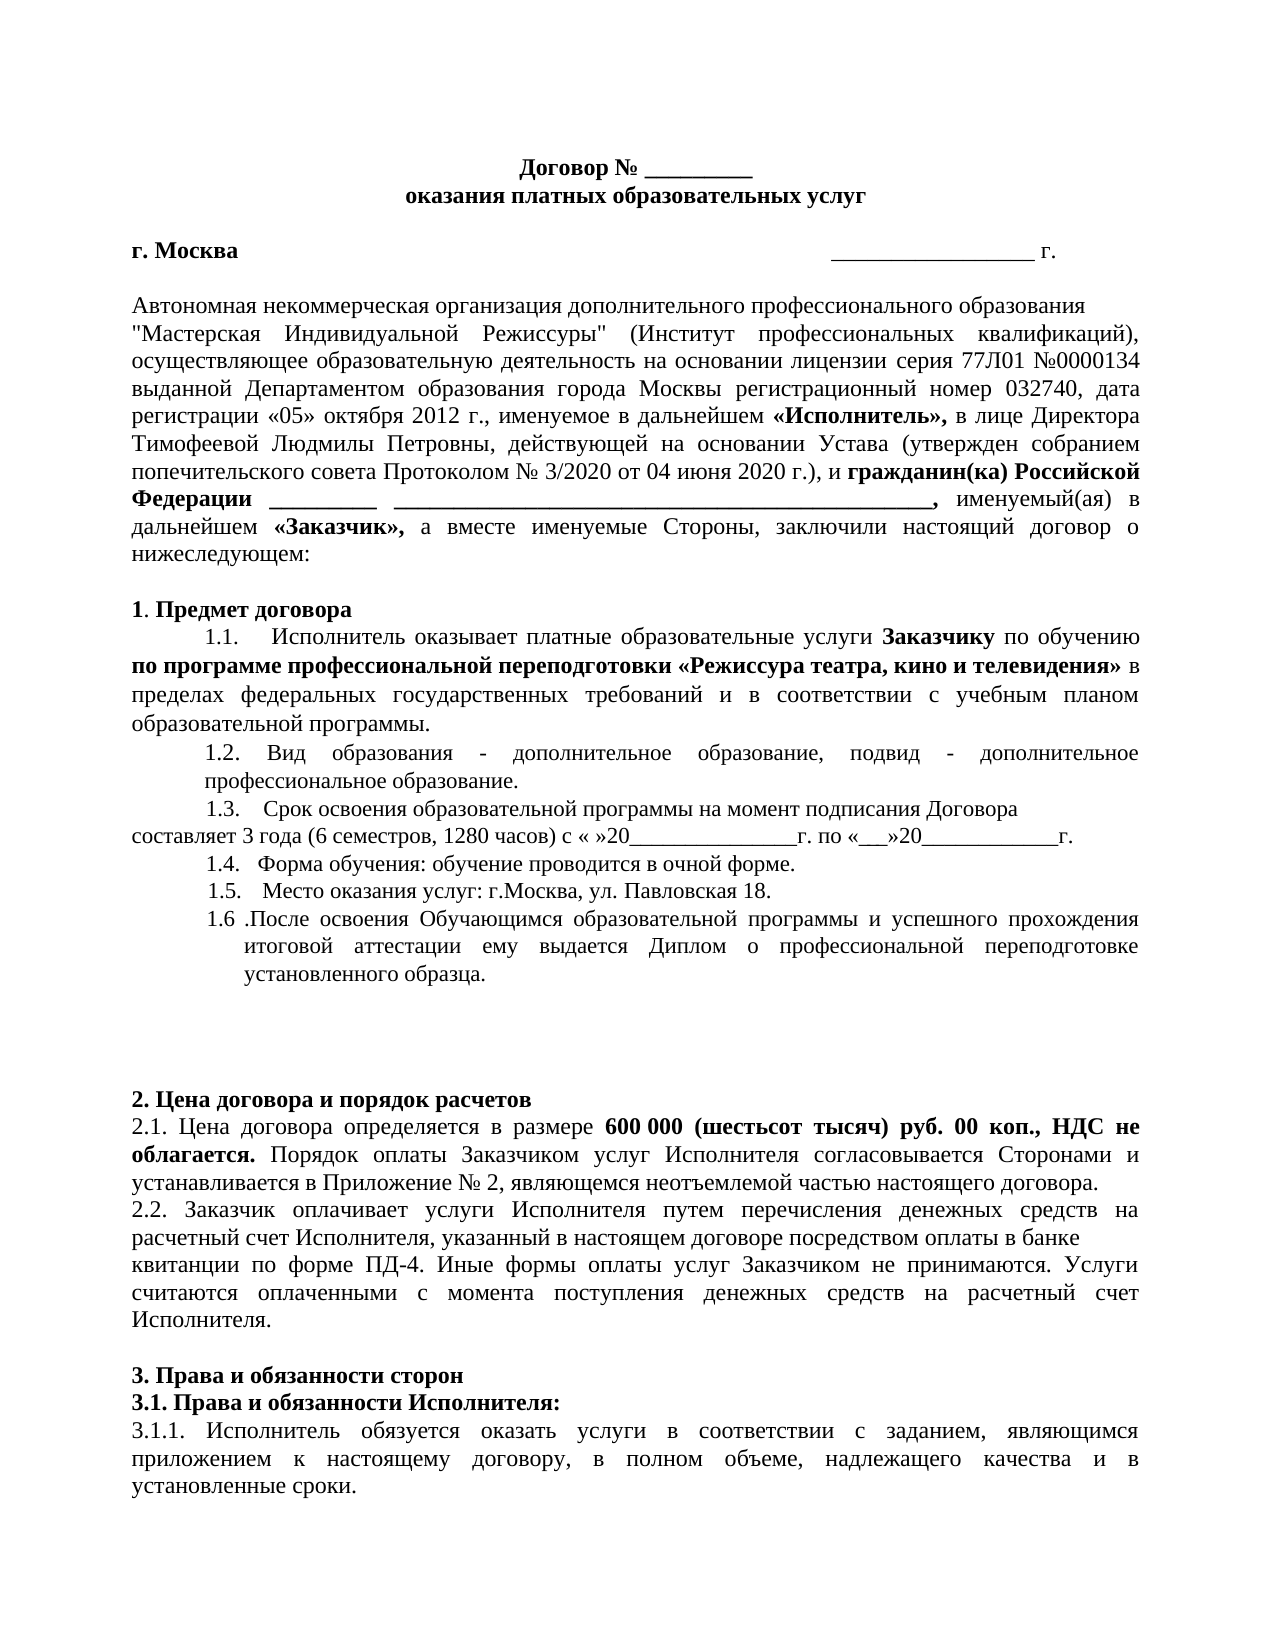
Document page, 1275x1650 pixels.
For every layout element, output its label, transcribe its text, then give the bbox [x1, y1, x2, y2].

text 3.1.1. Исполнитель обязуется оказать услуги в соответствии с заданием, являющимся приложением к настоящему договору, в полном объеме, надлежащего качества и в установленные сроки. [131, 1416, 1140, 1499]
text 1.2. Вид образования - дополнительное образование, подвид - дополнительное профессиональное образование. [204, 738, 1140, 793]
text "Мастерская Индивидуальной Режиссуры" (Институт профессиональных квалификаций), осуществляющее образовательную деятельность на основании лицензии серия 77Л01 №0000134 выданной Департаментом образования города Москвы регистрационный номер 032740, дата регистрации «05» октября 2012 г., именуемое в дальнейшем «Исполнитель», в лице Директора Тимофеевой Людмилы Петровны, действующей на основании Устава (утвержден собранием попечительского совета Протоколом № 3/2020 от 04 июня 2020 г.), и гражданин(ка) Российской Федерации _________ _____________________________________________, именуемый(ая) в дальнейшем «Заказчик», а вместе именуемые Стороны, заключили настоящий договор о нижеследующем: [131, 319, 1140, 567]
text квитанции по форме ПД-4. Иные формы оплаты услуг Заказчиком не принимаются. Услуги считаются оплаченными с момента поступления денежных средств на расчетный счет Исполнителя. [131, 1250, 1140, 1333]
text 3. Права и обязанности сторон [131, 1361, 1140, 1388]
text 2.1. Цена договора определяется в размере 600 000 (шестьсот тысяч) руб. 00 коп., НДС не облагается. Порядок оплаты Заказчиком услуг Исполнителя согласовывается Сторонами и устанавливается в Приложение № 2, являющемся неотъемлемой частью настоящего договора. [131, 1112, 1140, 1195]
text 2. Цена договора и порядок расчетов [131, 1085, 1140, 1112]
text 1.4. Форма обучения: обучение проводится в очной форме. [131, 850, 1140, 876]
list Место оказания услуг: г.Москва, ул. Павловская 18. [207, 877, 1140, 904]
text Автономная некоммерческая организация дополнительного профессионального образования [131, 291, 1140, 319]
list Исполнитель оказывает платные образовательные услуги Заказчику по обучению по программе профессиональной переподготовки «Режиссура театра, кино и телевидения» в пределах федеральных государственных требований и в соответствии с учебным планом образовательной программы. [131, 622, 1140, 737]
text 1. Предмет договора [131, 595, 1140, 622]
text составляет 3 года (6 семестров, 1280 часов) с « »20 г. по « »20 г. [131, 822, 1140, 848]
text 3.1. Права и обязанности Исполнителя: [131, 1388, 1140, 1416]
text Договор № _________ [131, 153, 1140, 181]
text 2.2. Заказчик оплачивает услуги Исполнителя путем перечисления денежных средств на расчетный счет Исполнителя, указанный в настоящем договоре посредством оплаты в банке [131, 1195, 1140, 1250]
list .После освоения Обучающимся образовательной программы и успешного прохождения итоговой аттестации ему выдается Диплом о профессиональной переподготовке установленного образца. [206, 905, 1140, 987]
text г. Москва _________________ г. [131, 236, 1140, 263]
text оказания платных образовательных услуг [131, 181, 1140, 208]
text 1.3. Срок освоения образовательной программы на момент подписания Договора [131, 794, 1140, 821]
